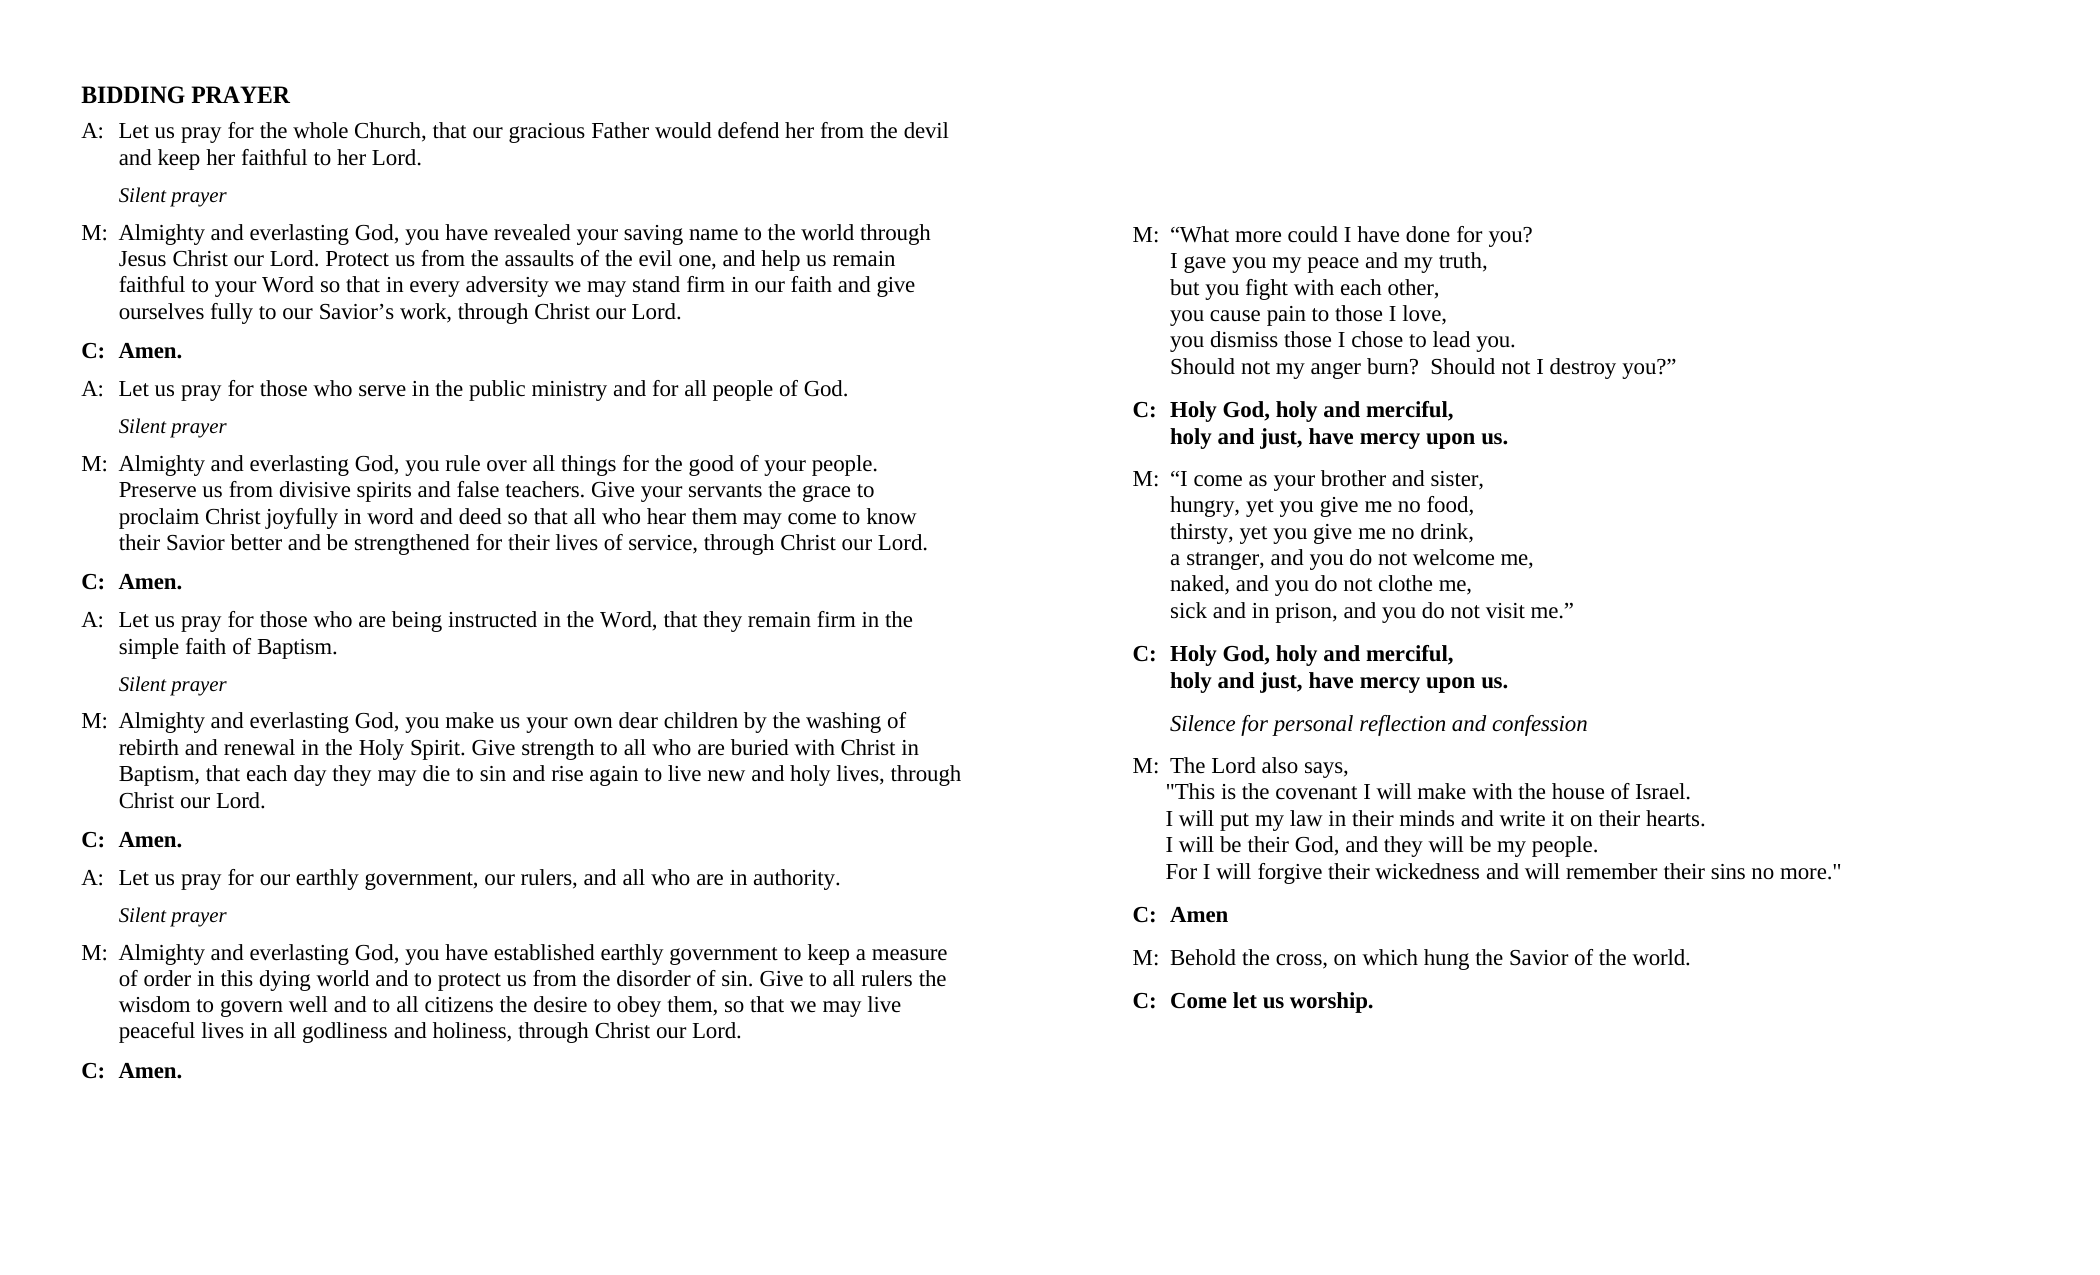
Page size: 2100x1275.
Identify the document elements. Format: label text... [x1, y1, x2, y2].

text M: Almighty and everlasting God, you make us your own dear children by the washing of rebirth and renewal in the Holy Spirit. Give strength to all who are buried with Christ in Baptism, that each day they may die to sin and rise again to live new and holy lives, through Christ our Lord. [81, 708, 963, 813]
text Silent prayer [118, 672, 949, 696]
text M: Behold the cross, on which hung the Savior of the world. [1132, 944, 1858, 970]
text you dismiss those I chose to lead you. [1170, 326, 1858, 353]
text A: Let us pray for those who are being instructed in the Word, that they remain firm in the simple faith of Baptism. [81, 606, 956, 659]
subtitle C: Amen. [81, 826, 949, 852]
subtitle C: Amen. [81, 568, 949, 595]
text M: The Lord also says, [1132, 752, 1858, 778]
subtitle C: Come let us worship. [1132, 987, 1858, 1014]
text Silent prayer [118, 414, 949, 438]
text M: “I come as your brother and sister, hungry, yet you give me no food, thirsty, yet you give me no drink, [1132, 465, 1513, 544]
text Silence for personal reflection and confession [1170, 710, 1858, 736]
text sick and in prison, and you do not visit me.” [1132, 597, 1858, 624]
text Should not my anger burn? Should not I destroy you?” [1132, 353, 1858, 379]
subtitle C: Holy God, holy and merciful, [1132, 640, 1858, 667]
text A: Let us pray for those who serve in the public ministry and for all people of God. [81, 375, 949, 402]
text M: Almighty and everlasting God, you rule over all things for the good of your people. Preserve us from divisive spirits and false teachers. Give your servants the grace to proclaim Christ joyfully in word and deed so that all who hear them may come to know their Savior better and be strengthened for their lives of service, through Christ our Lord. [81, 450, 949, 556]
text I will put my law in their minds and write it on their hearts. I will be their God, and they will be my people. [1165, 805, 1709, 857]
text Silent prayer [118, 183, 949, 207]
subtitle C: Amen. [81, 1057, 949, 1083]
text holy and just, have mercy upon us. [1170, 423, 1858, 450]
text For I will forgive their wickedness and will remember their sins no more." [1165, 858, 1858, 884]
text M: Almighty and everlasting God, you have established earthly government to keep a measure of order in this dying world and to protect us from the disorder of sin. Give to all rulers the wisdom to govern well and to all citizens the desire to obey them, so that we may live peaceful lives in all godliness and holiness, through Christ our Lord. [81, 938, 956, 1044]
text holy and just, have mercy upon us. [1170, 667, 1858, 693]
text M: “What more could I have done for you? [1132, 221, 1858, 247]
text A: Let us pray for our earthly government, our rulers, and all who are in authority. [81, 864, 949, 890]
text a stranger, and you do not welcome me, naked, and you do not clothe me, [1170, 544, 1590, 597]
text Silent prayer [118, 903, 949, 927]
subtitle BIDDING PRAYER [81, 80, 949, 109]
subtitle C: Holy God, holy and merciful, [1132, 396, 1858, 423]
text A: Let us pray for the whole Church, that our gracious Father would defend her from the devil and keep her faithful to her Lord. [81, 118, 956, 171]
subtitle C: Amen [1132, 901, 1858, 928]
text "This is the covenant I will make with the house of Israel. [1165, 778, 1709, 805]
text I gave you my peace and my truth, but you fight with each other, [1170, 247, 1513, 300]
text you cause pain to those I love, [1170, 300, 1858, 326]
subtitle C: Amen. [81, 337, 949, 363]
text M: Almighty and everlasting God, you have revealed your saving name to the world through Jesus Christ our Lord. Protect us from the assaults of the evil one, and help us remain faithful to your Word so that in every adversity we may stand firm in our faith and give ourselves fully to our Savior’s work, through Christ our Lord. [81, 219, 956, 324]
